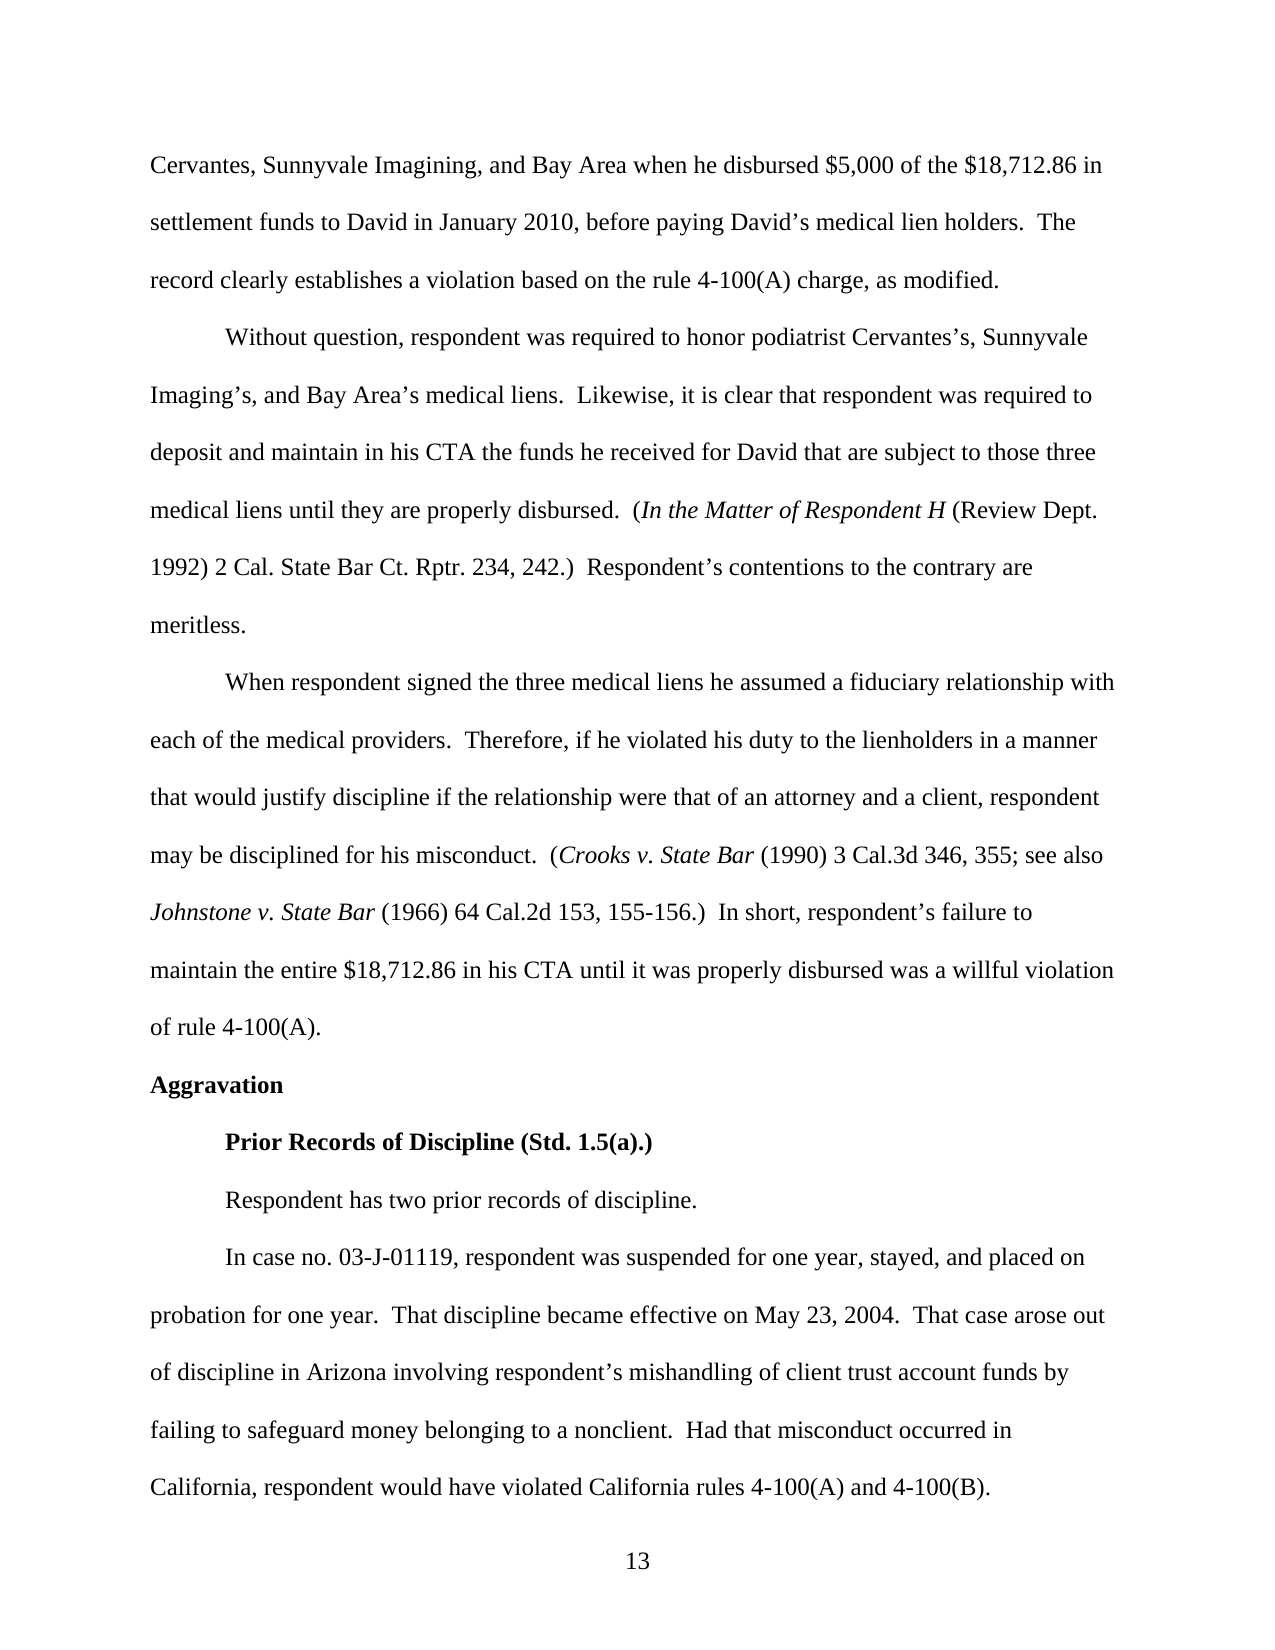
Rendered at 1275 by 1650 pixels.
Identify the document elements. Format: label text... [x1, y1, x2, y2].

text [150, 150, 1125, 294]
text Aggravation [150, 1070, 1125, 1099]
text When respondent signed the three medical liens he assumed a fiduciary relationship with each of the medical providers. Therefore, if he violated his duty to the lienholders in a manner that would justify discipline if the relationship were that of an attorney and a client, respondent may be disciplined for his misconduct. (Crooks v. State Bar (1990) 3 Cal.3d 346, 355; see also Johnstone v. State Bar (1966) 64 Cal.2d 153, 155-156.) In short, respondent’s failure to maintain the entire $18,712.86 in his CTA until it was properly disbursed was a willful violation of rule 4-100(A). [150, 667, 1125, 1041]
text Prior Records of Discipline (Std. 1.5(a).) [225, 1127, 1125, 1156]
text Respondent has two prior records of discipline. [150, 1185, 1125, 1214]
text In case no. 03-J-01119, respondent was suspended for one year, stayed, and placed on probation for one year. That discipline became effective on May 23, 2004. That case arose out of discipline in Arizona involving respondent’s mishandling of client trust account funds by failing to safeguard money belonging to a nonclient. Had that misconduct occurred in California, respondent would have violated California rules 4-100(A) and 4-100(B). [150, 1242, 1125, 1501]
text Without question, respondent was required to honor podiatrist Cervantes’s, Sunnyvale Imaging’s, and Bay Area’s medical liens. Likewise, it is clear that respondent was required to deposit and maintain in his CTA the funds he received for David that are subject to those three medical liens until they are properly disbursed. (In the Matter of Respondent H (Review Dept. 1992) 2 Cal. State Bar Ct. Rptr. 234, 242.) Respondent’s contentions to the contrary are meritless. [150, 322, 1125, 639]
